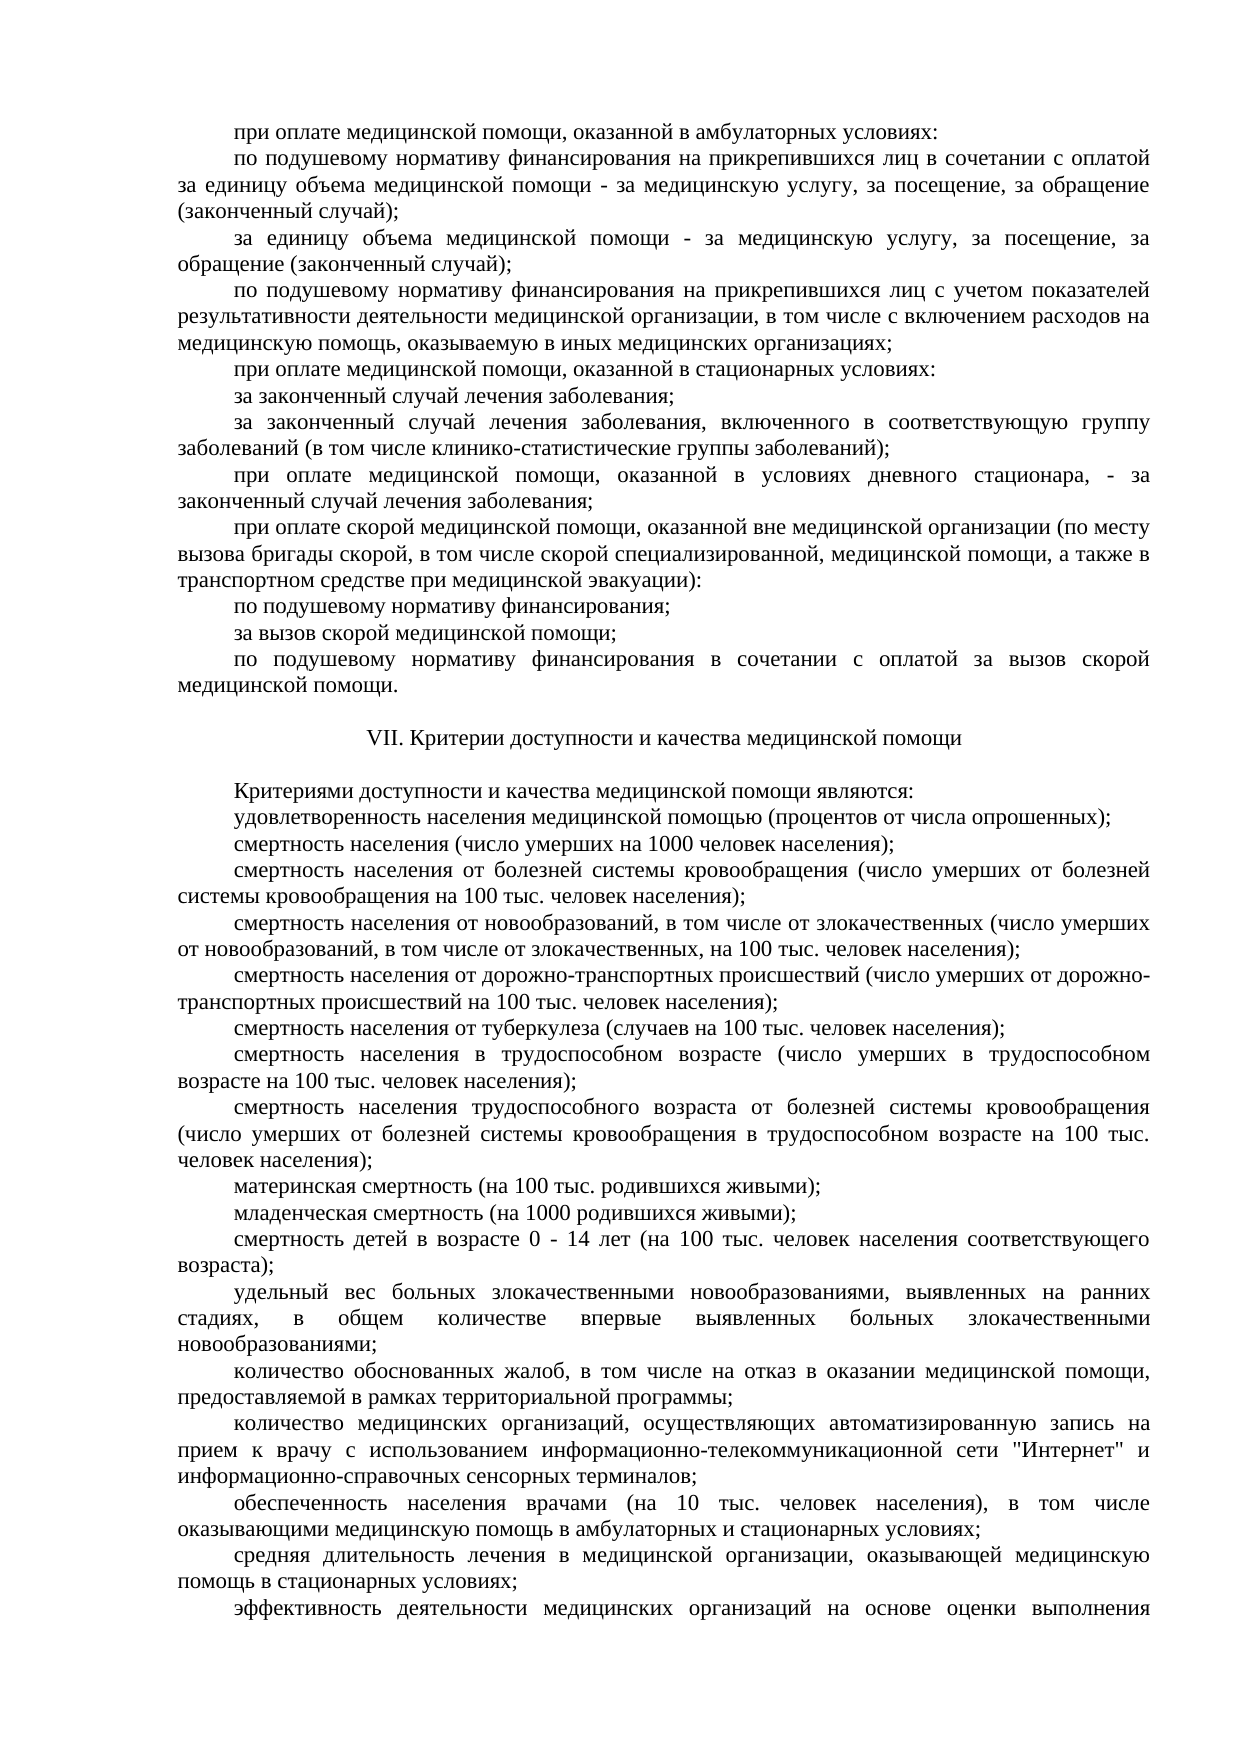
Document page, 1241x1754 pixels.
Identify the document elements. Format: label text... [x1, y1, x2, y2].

text удельный вес больных злокачественными новообразованиями, выявленных на ранних стадиях, в общем количестве впервые выявленных больных злокачественными новообразованиями; [177, 1278, 1152, 1357]
text материнская смертность (на 100 тыс. родившихся живыми); [177, 1172, 1152, 1199]
text смертность населения от дорожно-транспортных происшествий (число умерших от дорожно-транспортных происшествий на 100 тыс. человек населения); [177, 961, 1152, 1014]
text по подушевому нормативу финансирования; [177, 592, 1152, 619]
text смертность населения (число умерших на 1000 человек населения); [177, 830, 1152, 856]
text смертность населения от болезней системы кровообращения (число умерших от болезней системы кровообращения на 100 тыс. человек населения); [177, 856, 1152, 909]
text при оплате медицинской помощи, оказанной в амбулаторных условиях: [177, 118, 1152, 144]
text при оплате медицинской помощи, оказанной в условиях дневного стационара, - за законченный случай лечения заболевания; [177, 461, 1152, 513]
text по подушевому нормативу финансирования в сочетании с оплатой за вызов скорой медицинской помощи. [177, 645, 1152, 698]
text по подушевому нормативу финансирования на прикрепившихся лиц с учетом показателей результативности деятельности медицинской организации, в том числе с включением расходов на медицинскую помощь, оказываемую в иных медицинских организациях; [177, 276, 1152, 355]
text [177, 1594, 1152, 1620]
text количество медицинских организаций, осуществляющих автоматизированную запись на прием к врачу с использованием информационно-телекоммуникационной сети "Интернет" и информационно-справочных сенсорных терминалов; [177, 1409, 1152, 1488]
text обеспеченность населения врачами (на 10 тыс. человек населения), в том числе оказывающими медицинскую помощь в амбулаторных и стационарных условиях; [177, 1488, 1152, 1541]
text за вызов скорой медицинской помощи; [177, 619, 1152, 645]
text количество обоснованных жалоб, в том числе на отказ в оказании медицинской помощи, предоставляемой в рамках территориальной программы; [177, 1357, 1152, 1409]
text Критериями доступности и качества медицинской помощи являются: [177, 777, 1152, 803]
text младенческая смертность (на 1000 родившихся живыми); [177, 1199, 1152, 1225]
text средняя длительность лечения в медицинской организации, оказывающей медицинскую помощь в стационарных условиях; [177, 1541, 1152, 1594]
text за единицу объема медицинской помощи - за медицинскую услугу, за посещение, за обращение (законченный случай); [177, 223, 1152, 276]
text удовлетворенность населения медицинской помощью (процентов от числа опрошенных); [177, 803, 1152, 830]
text при оплате скорой медицинской помощи, оказанной вне медицинской организации (по месту вызова бригады скорой, в том числе скорой специализированной, медицинской помощи, а также в транспортном средстве при медицинской эвакуации): [177, 513, 1152, 592]
text смертность населения трудоспособного возраста от болезней системы кровообращения (число умерших от болезней системы кровообращения в трудоспособном возрасте на 100 тыс. человек населения); [177, 1093, 1152, 1172]
text смертность детей в возрасте 0 - 14 лет (на 100 тыс. человек населения соответствующего возраста); [177, 1225, 1152, 1278]
text смертность населения от туберкулеза (случаев на 100 тыс. человек населения); [177, 1014, 1152, 1041]
text VII. Критерии доступности и качества медицинской помощи [177, 724, 1152, 751]
text по подушевому нормативу финансирования на прикрепившихся лиц в сочетании с оплатой за единицу объема медицинской помощи - за медицинскую услугу, за посещение, за обращение (законченный случай); [177, 144, 1152, 223]
text смертность населения в трудоспособном возрасте (число умерших в трудоспособном возрасте на 100 тыс. человек населения); [177, 1041, 1152, 1093]
text при оплате медицинской помощи, оказанной в стационарных условиях: [177, 355, 1152, 382]
text за законченный случай лечения заболевания, включенного в соответствующую группу заболеваний (в том числе клинико-статистические группы заболеваний); [177, 408, 1152, 461]
text за законченный случай лечения заболевания; [177, 382, 1152, 408]
text смертность населения от новообразований, в том числе от злокачественных (число умерших от новообразований, в том числе от злокачественных, на 100 тыс. человек населения); [177, 909, 1152, 961]
